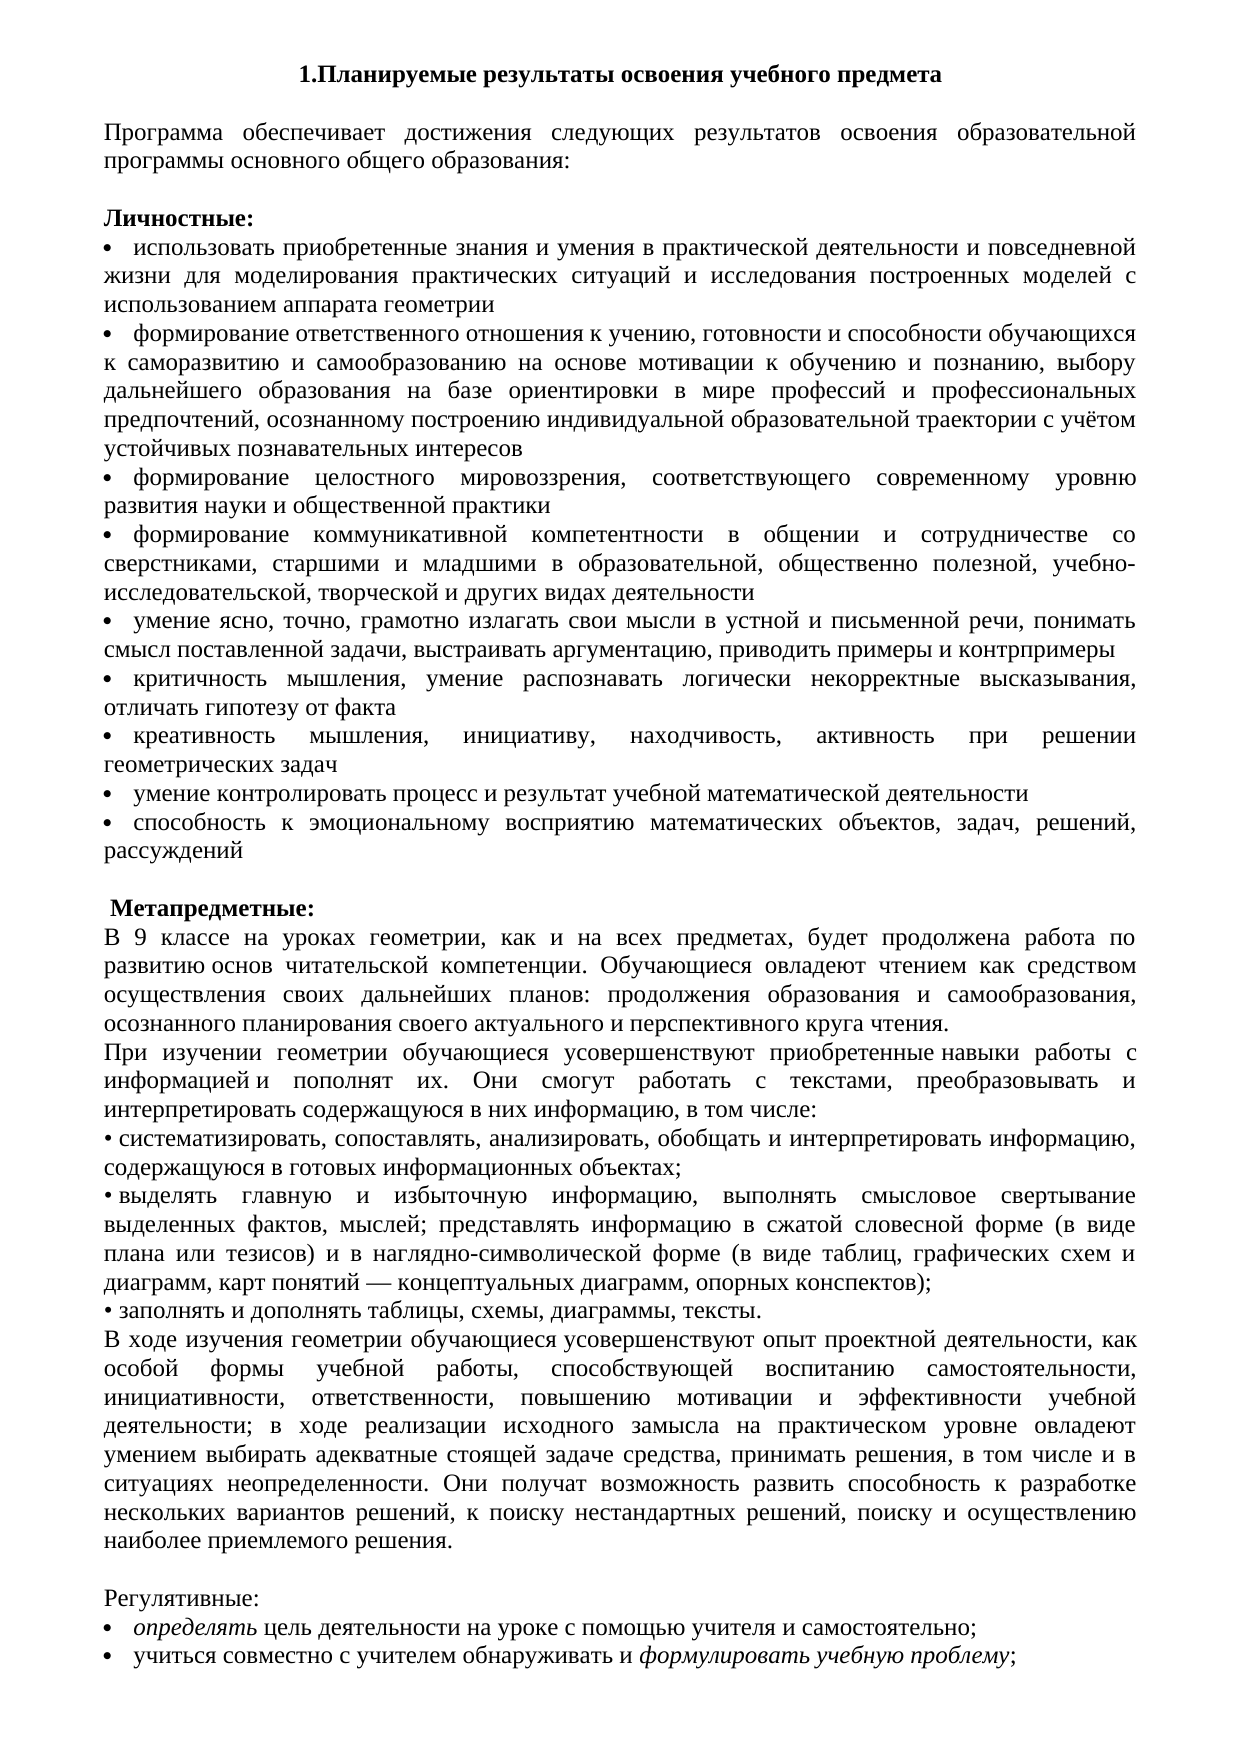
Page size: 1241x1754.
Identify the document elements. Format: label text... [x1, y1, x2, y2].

text • систематизировать, сопоставлять, анализировать, обобщать и интерпретировать информацию, содержащуюся в готовых информационных объектах; [103, 1123, 1137, 1180]
text Регулятивные: [103, 1583, 1137, 1612]
list способность к эмоциональному восприятию математических объектов, задач, решений, рассуждений [103, 807, 1137, 864]
text Личностные: [103, 203, 1137, 232]
list умение ясно, точно, грамотно излагать свои мысли в устной и письменной речи, понимать смысл поставленной задачи, выстраивать аргументацию, приводить примеры и контрпримеры [103, 605, 1137, 663]
text При изучении геометрии обучающиеся усовершенствуют приобретенные навыки работы с информацией и пополнят их. Они смогут работать с текстами, преобразовывать и интерпретировать содержащуюся в них информацию, в том числе: [103, 1037, 1137, 1123]
text В ходе изучения геометрии обучающиеся усовершенствуют опыт проектной деятельности, как особой формы учебной работы, способствующей воспитанию самостоятельности, инициативности, ответственности, повышению мотивации и эффективности учебной деятельности; в ходе реализации исходного замысла на практическом уровне овладеют умением выбирать адекватные стоящей задаче средства, принимать решения, в том числе и в ситуациях неопределенности. Они получат возможность развить способность к разработке нескольких вариантов решений, к поиску нестандартных решений, поиску и осуществлению наиболее приемлемого решения. [103, 1324, 1137, 1554]
list использовать приобретенные знания и умения в практической деятельности и повседневной жизни для моделирования практических ситуаций и исследования построенных моделей с использованием аппарата геометрии [103, 232, 1137, 318]
list умение контролировать процесс и результат учебной математической деятельности [103, 778, 1137, 807]
text • заполнять и дополнять таблицы, схемы, диаграммы, тексты. [103, 1295, 1137, 1324]
list формирование ответственного отношения к учению, готовности и способности обучающихся к саморазвитию и самообразованию на основе мотивации к обучению и познанию, выбору дальнейшего образования на базе ориентировки в мире профессий и профессиональных предпочтений, осознанному построению индивидуальной образовательной траектории с учётом устойчивых познавательных интересов [103, 318, 1137, 462]
list определять цель деятельности на уроке с помощью учителя и самостоятельно; [103, 1612, 1137, 1640]
text Программа обеспечивает достижения следующих результатов освоения образовательной программы основного общего образования: [103, 117, 1137, 174]
list формирование целостного мировоззрения, соответствующего современному уровню развития науки и общественной практики [103, 462, 1137, 519]
text • выделять главную и избыточную информацию, выполнять смысловое свертывание выделенных фактов, мыслей; представлять информацию в сжатой словесной форме (в виде плана или тезисов) и в наглядно-символической форме (в виде таблиц, графических схем и диаграмм, карт понятий — концептуальных диаграмм, опорных конспектов); [103, 1180, 1137, 1295]
text 1.Планируемые результаты освоения учебного предмета [103, 59, 1137, 88]
list критичность мышления, умение распознавать логически некорректные высказывания, отличать гипотезу от факта [103, 663, 1137, 720]
list учиться совместно с учителем обнаруживать и формулировать учебную проблему; [103, 1640, 1137, 1669]
list креативность мышления, инициативу, находчивость, активность при решении геометрических задач [103, 720, 1137, 778]
text Метапредметные: [103, 893, 1137, 922]
list формирование коммуникативной компетентности в общении и сотрудничестве со сверстниками, старшими и младшими в образовательной, общественно полезной, учебно-исследовательской, творческой и других видах деятельности [103, 519, 1137, 605]
text В 9 классе на уроках геометрии, как и на всех предметах, будет продолжена работа по развитию основ читательской компетенции. Обучающиеся овладеют чтением как средством осуществления своих дальнейших планов: продолжения образования и самообразования, осознанного планирования своего актуального и перспективного круга чтения. [103, 922, 1137, 1037]
